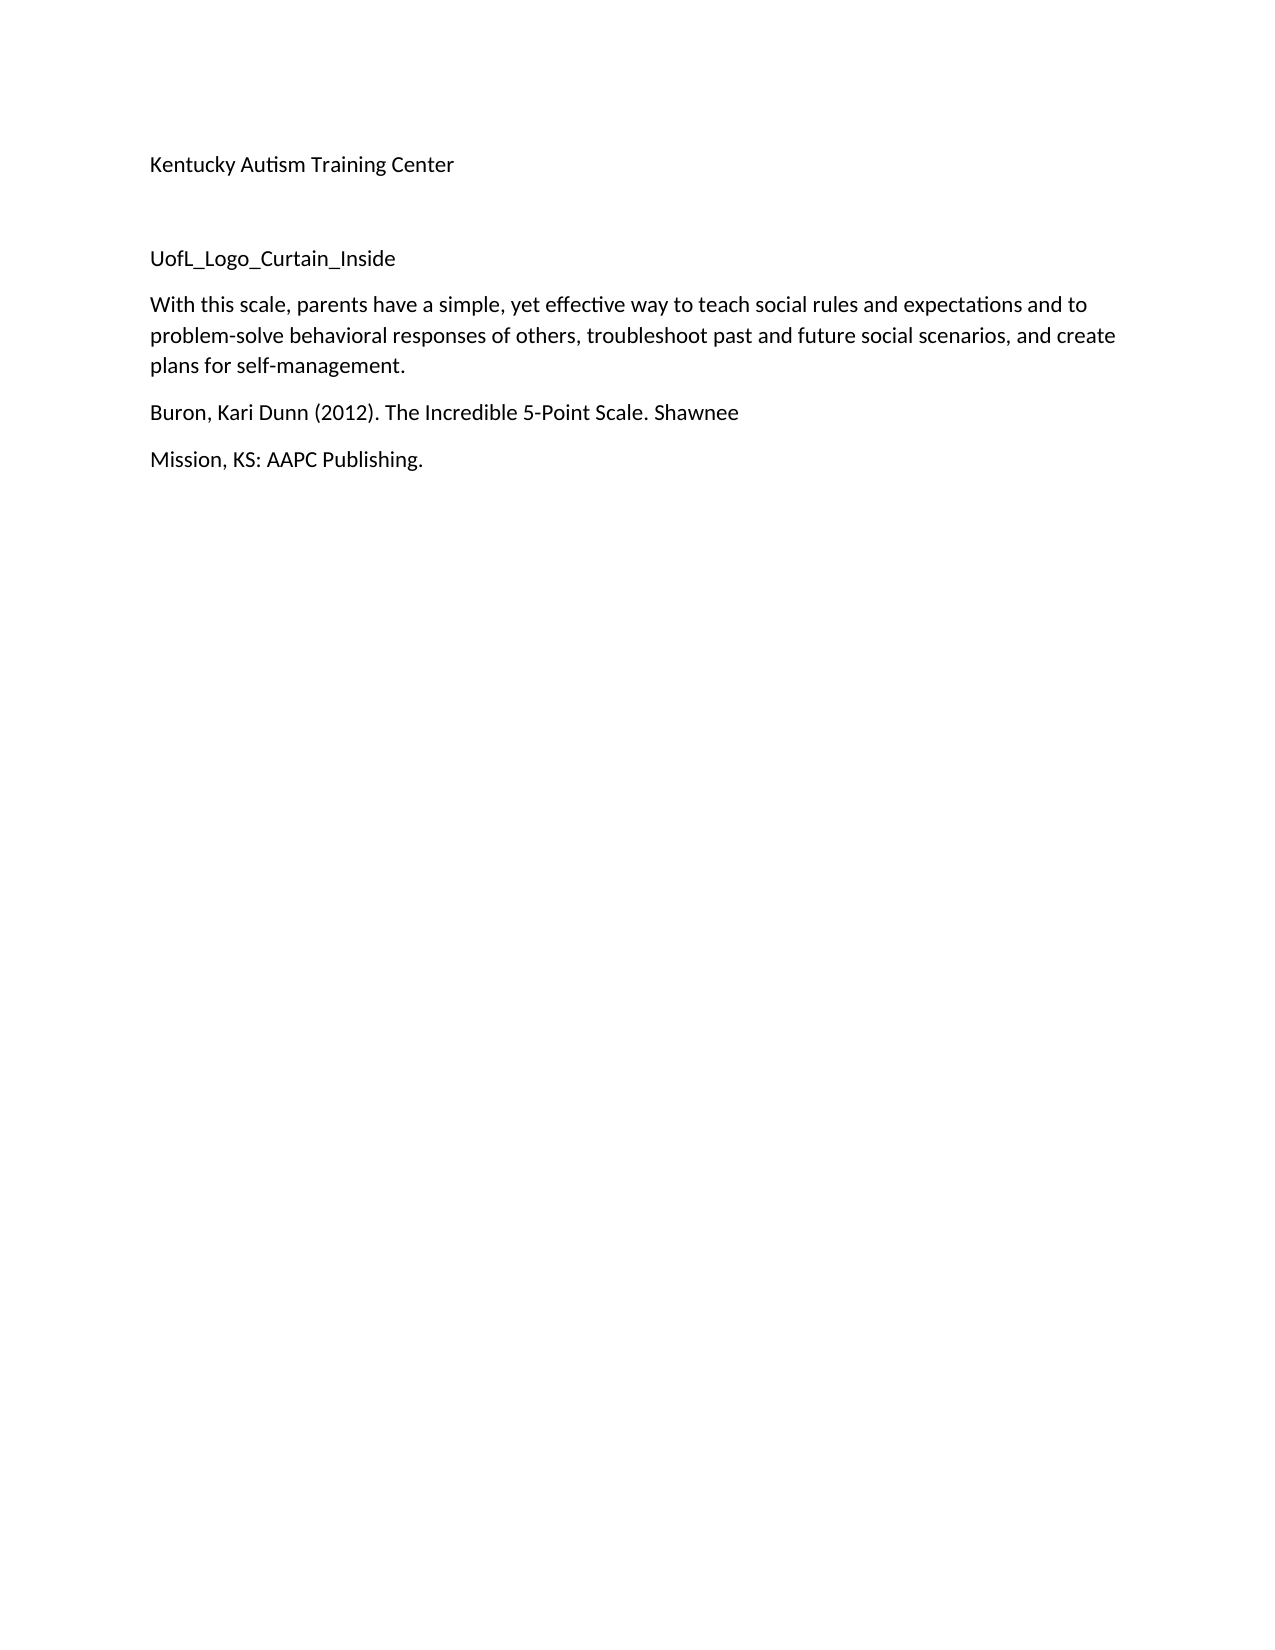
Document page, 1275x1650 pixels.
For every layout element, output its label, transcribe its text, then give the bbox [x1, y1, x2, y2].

text Kentucky Autism Training Center [150, 150, 1125, 178]
text With this scale, parents have a simple, yet effective way to teach social rules and expectations and to problem-solve behavioral responses of others, troubleshoot past and future social scenarios, and create plans for self-management. [150, 291, 1125, 379]
text UofL_Logo_Curtain_Inside [150, 244, 1125, 272]
text Buron, Kari Dunn (2012). The Incredible 5-Point Scale. Shawnee [150, 398, 1125, 426]
text Mission, KS: AAPC Publishing. [150, 445, 1125, 473]
